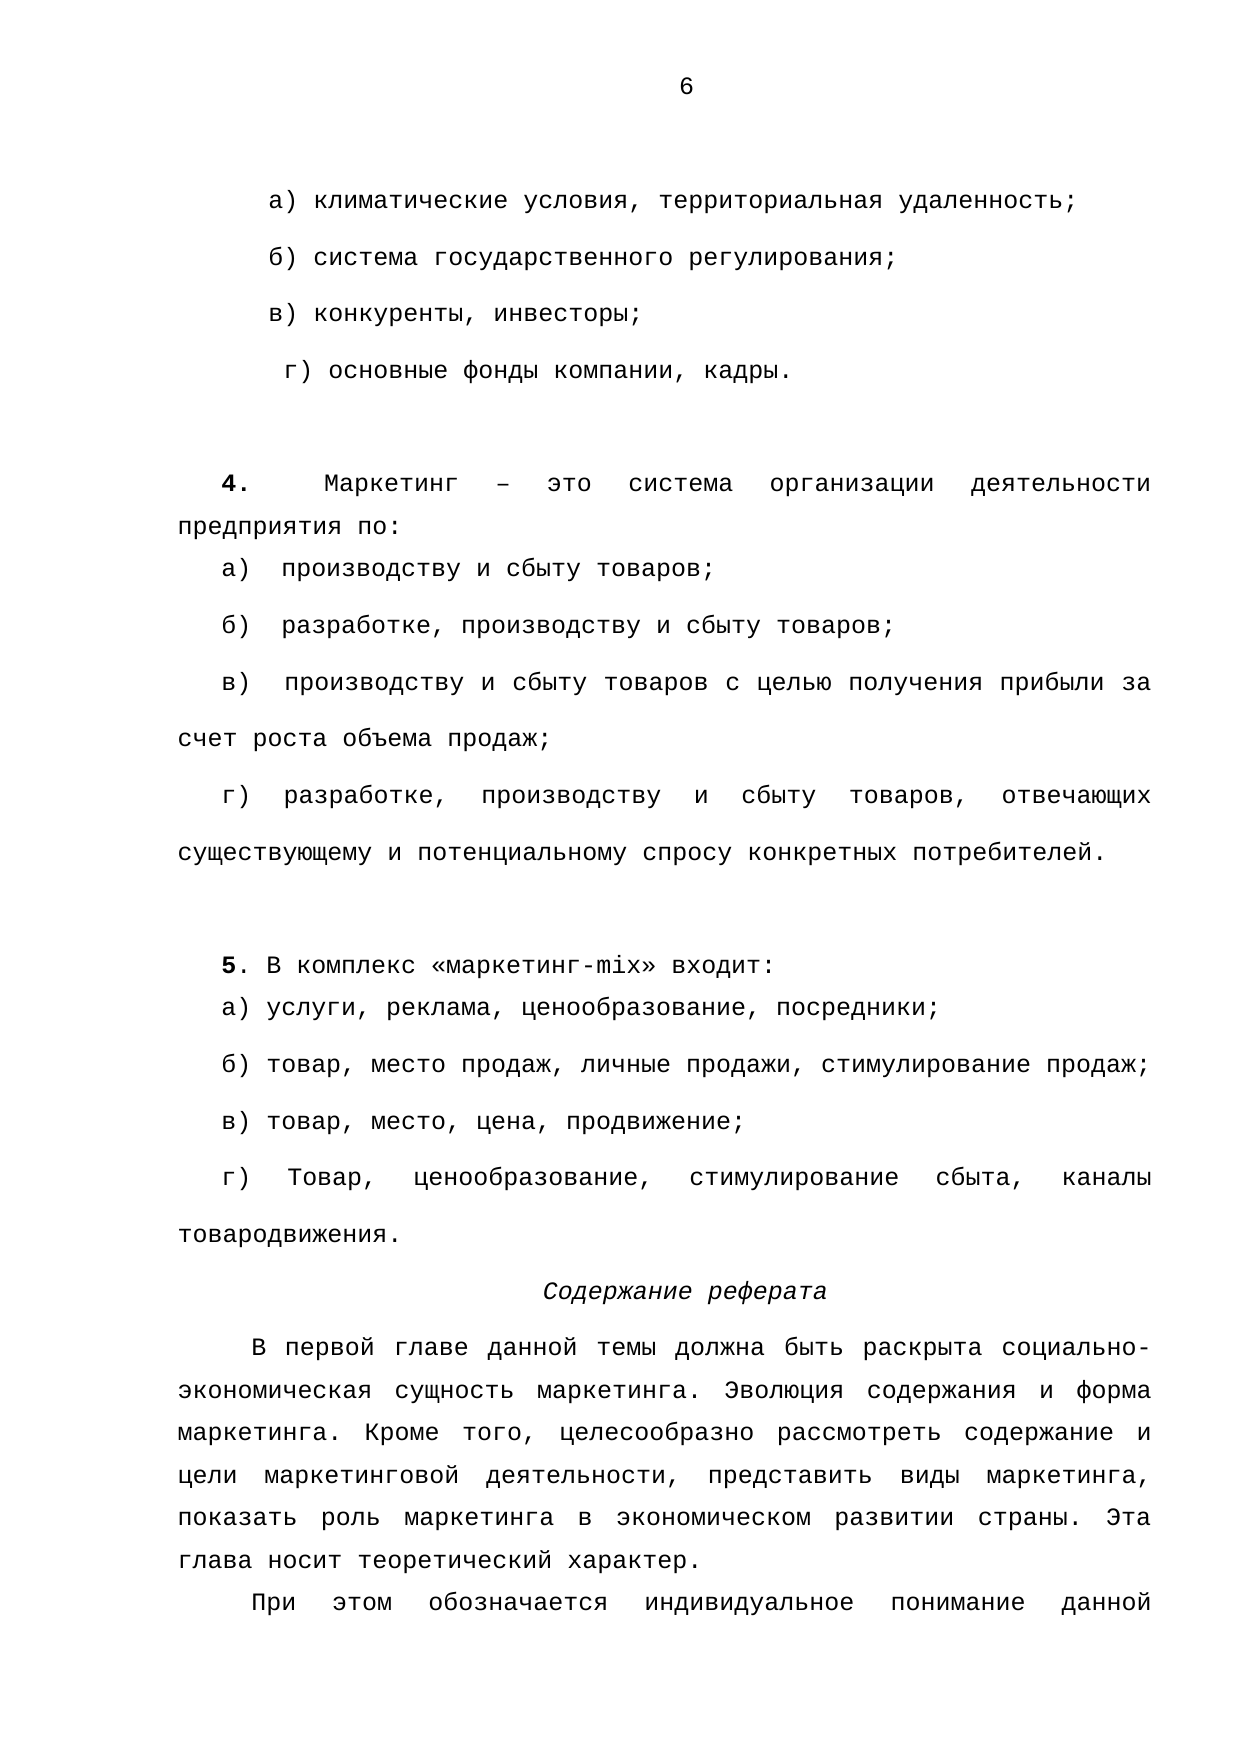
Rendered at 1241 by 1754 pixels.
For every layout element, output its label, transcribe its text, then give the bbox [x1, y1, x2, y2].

text а) услуги, реклама, ценообразование, посредники; [177, 995, 1152, 1023]
text Содержание реферата [177, 1278, 1152, 1307]
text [177, 1590, 1152, 1618]
text В первой главе данной темы должна быть раскрыта социально-экономическая сущность маркетинга. Эволюция содержания и форма маркетинга. Кроме того, целесообразно рассмотреть содержание и цели маркетинговой деятельности, представить виды маркетинга, показать роль маркетинга в экономическом развитии страны. Эта глава носит теоретический характер. [177, 1335, 1152, 1576]
text 4. Маркетинг – это система организации деятельности предприятия по: [177, 471, 1152, 542]
text а) производству и сбыту товаров; [177, 556, 1152, 584]
text б) товар, место продаж, личные продажи, стимулирование продаж; [177, 1052, 1152, 1080]
text в) производству и сбыту товаров с целью получения прибыли за счет роста объема продаж; [177, 669, 1152, 754]
text а) климатические условия, территориальная удаленность; [177, 187, 1152, 216]
text г) Товар, ценообразование, стимулирование сбыта, каналы товародвижения. [177, 1165, 1152, 1250]
text б) разработке, производству и сбыту товаров; [177, 612, 1152, 641]
text г) разработке, производству и сбыту товаров, отвечающих существующему и потенциальному спросу конкретных потребителей. [177, 782, 1152, 867]
text в) товар, место, цена, продвижение; [177, 1108, 1152, 1137]
text г) основные фонды компании, кадры. [177, 357, 1152, 386]
text 5. В комплекс «маркетинг-mix» входит: [177, 952, 1152, 981]
text в) конкуренты, инвесторы; [177, 301, 1152, 329]
text б) система государственного регулирования; [177, 244, 1152, 272]
